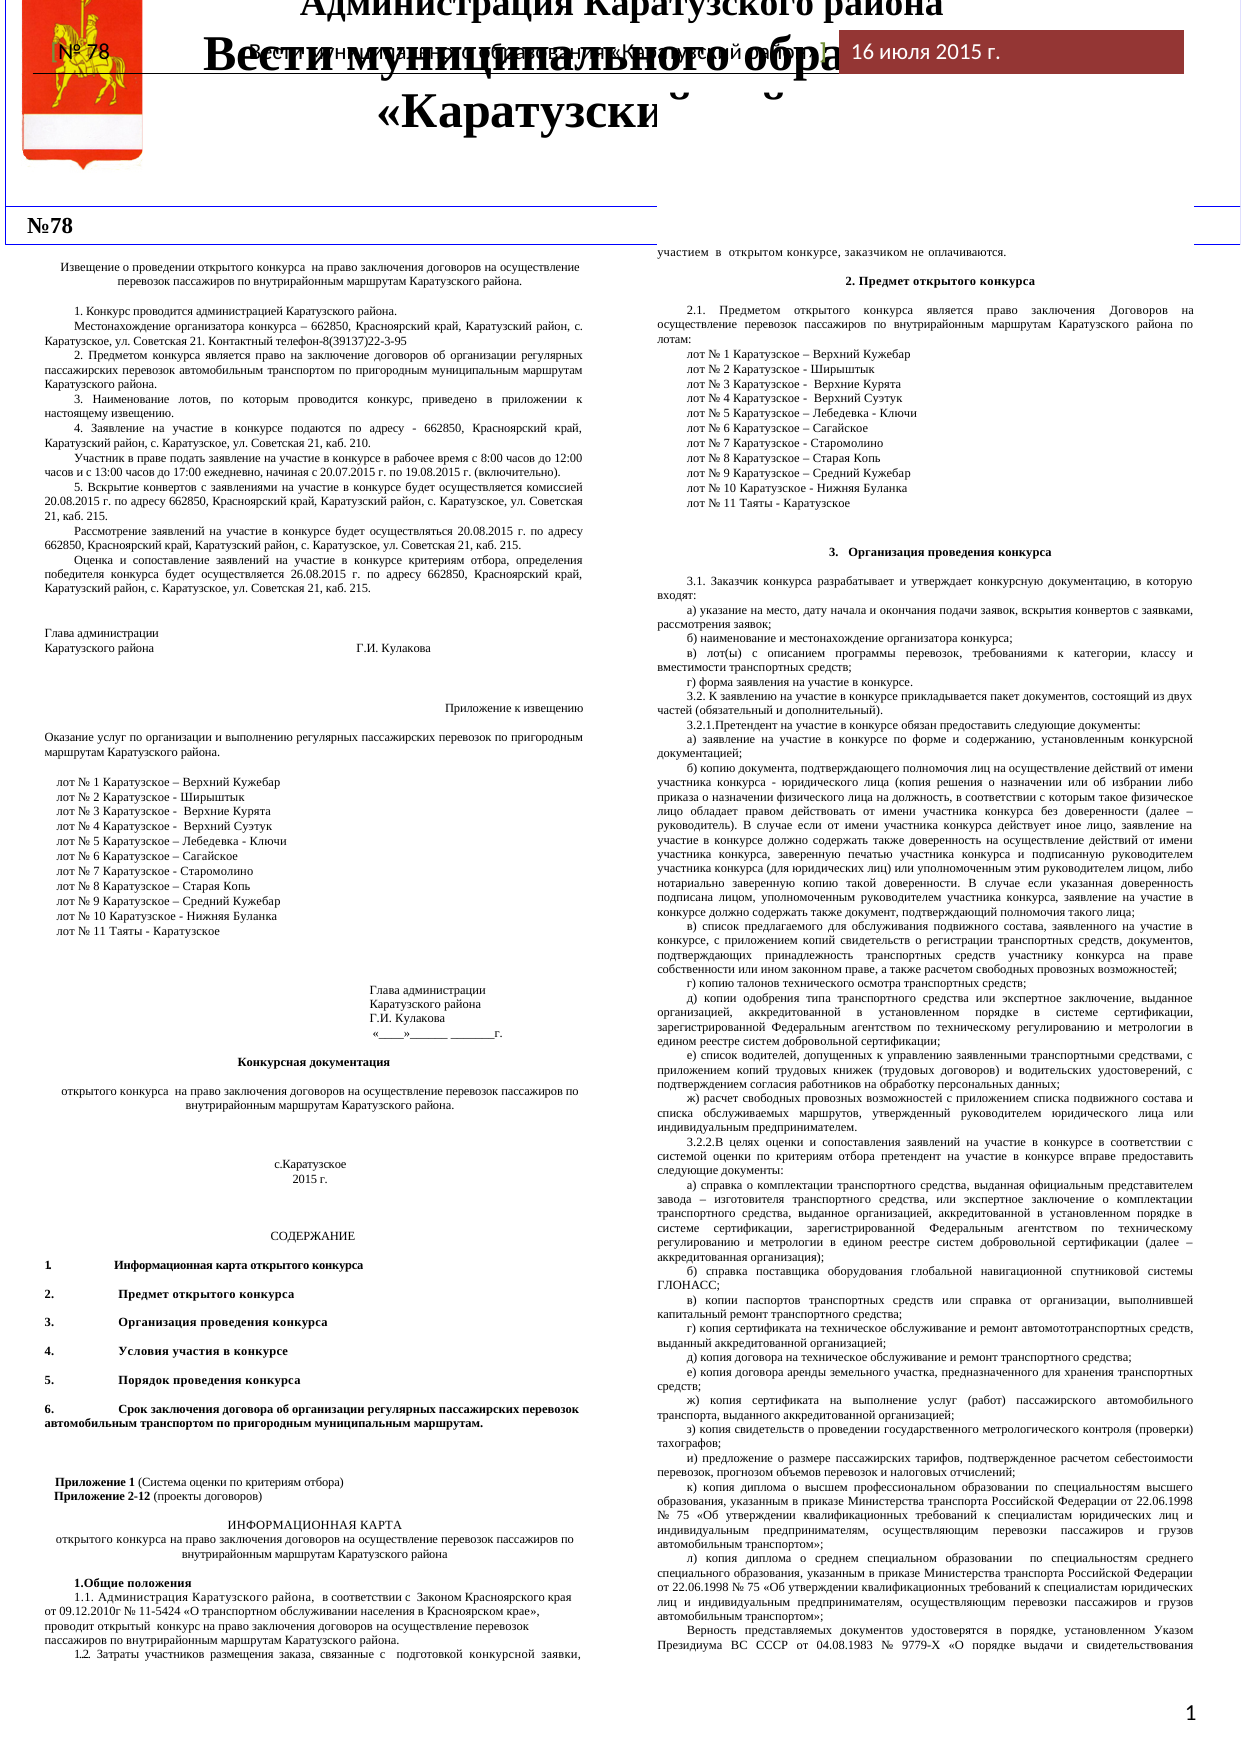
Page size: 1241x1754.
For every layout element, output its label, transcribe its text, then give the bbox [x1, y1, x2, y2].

text 2015 г. [44, 1171, 576, 1186]
text Глава администрации [369, 982, 583, 997]
text б) справка поставщика оборудования глобальной навигационной спутниковой системы ГЛОНАСС; [657, 1264, 1194, 1292]
text Г.И. Кулакова [369, 1011, 583, 1026]
text лот № 6 Каратузское – Сагайское [56, 849, 583, 863]
text 1..2. Затраты участников размещения заказа, связанные с подготовкой конкурсной заявки, участием в открытом конкурсе, заказчиком не оплачиваются. [657, 102, 1194, 259]
list Информационная карта открытого конкурса [44, 1258, 583, 1272]
text лот № 11 Таяты - Каратузское [56, 923, 583, 938]
text а) заявление на участие в конкурсе по форме и содержанию, установленным конкурсной документацией; [657, 732, 1194, 761]
text 3. Наименование лотов, по которым проводится конкурс, приведено в приложении к настоящему извещению. [44, 392, 583, 421]
text лот № 10 Каратузское - Нижняя Буланка [56, 908, 583, 923]
text «____»______ _______г. [369, 1026, 583, 1040]
text Каратузского района [369, 997, 583, 1011]
text с.Каратузское [44, 1157, 576, 1171]
text лот № 11 Таяты - Каратузское [657, 496, 1194, 510]
text 2. Предметом конкурса является право на заключение договоров об организации регулярных пассажирских перевозок автомобильным транспортом по пригородным муниципальным маршрутам Каратузского района. [44, 348, 583, 391]
text лот № 9 Каратузское – Средний Кужебар [56, 893, 583, 908]
text а) справка о комплектации транспортного средства, выданная официальным представителем завода – изготовителя транспортного средства, или экспертное заключение о комплектации транспортного средства, выданное организацией, аккредитованной в установленном порядке в системе сертификации, зарегистрированной Федеральным агентством по техническому регулированию и метрологии в едином реестре систем добровольной сертификации (далее – аккредитованная организация); [657, 1177, 1194, 1264]
text лот № 5 Каратузское – Лебедевка - Ключи [56, 834, 583, 848]
text лот № 3 Каратузское - Верхние Курята [657, 376, 1194, 391]
text л) копия диплома о среднем специальном образовании по специальностям среднего специального образования, указанным в приказе Министерства транспорта Российской Федерации от 22.06.1998 № 75 «Об утверждении квалификационных требований к специалистам юридических лиц и индивидуальным предпринимателям, осуществляющим перевозки пассажиров и грузов автомобильным транспортом»; [657, 1551, 1194, 1623]
text Извещение о проведении открытого конкурса на право заключения договоров на осуществление перевозок пассажиров по внутрирайонным маршрутам Каратузского района. [56, 260, 583, 288]
text лот № 1 Каратузское – Верхний Кужебар [56, 774, 583, 789]
text 2.1. Предметом открытого конкурса является право заключения Договоров на осуществление перевозок пассажиров по внутрирайонным маршрутам Каратузского района по лотам: [657, 303, 1194, 346]
text лот № 8 Каратузское – Старая Копь [657, 451, 1194, 465]
text Приложение к извещению [44, 700, 583, 715]
text в) копии паспортов транспортных средств или справка от организации, выполнившей капитальный ремонт транспортного средства; [657, 1292, 1194, 1321]
text Оценка и сопоставление заявлений на участие в конкурсе критериям отбора, определения победителя конкурса будет осуществляется 26.08.2015 г. по адресу 662850, Красноярский край, Каратузский район, с. Каратузское, ул. Советская 21, каб. 215. [44, 552, 583, 596]
text лот № 2 Каратузское - Ширыштык [657, 361, 1194, 376]
text 2. Предмет открытого конкурса [657, 274, 1194, 288]
text г) копия сертификата на техническое обслуживание и ремонт автомототранспортных средств, выданный аккредитованной организацией; [657, 1321, 1194, 1350]
text Местонахождение организатора конкурса – 662850, Красноярский край, Каратузский район, с. Каратузское, ул. Советская 21. Контактный телефон-8(39137)22-3-95 [44, 319, 583, 348]
text лот № 7 Каратузское - Старомолино [56, 864, 583, 878]
text д) копии одобрения типа транспортного средства или экспертное заключение, выданное организацией, аккредитованной в установленном порядке в системе сертификации, зарегистрированной Федеральным агентством по техническому регулированию и метрологии в едином реестре систем добровольной сертификации; [657, 991, 1194, 1048]
text лот № 2 Каратузское - Ширыштык [56, 789, 583, 804]
text лот № 4 Каратузское - Верхний Суэтук [657, 391, 1194, 406]
text ж) расчет свободных провозных возможностей с приложением списка подвижного состава и списка обслуживаемых маршрутов, утвержденный руководителем юридического лица или индивидуальным предпринимателем. [657, 1091, 1194, 1134]
text г) копию талонов технического осмотра транспортных средств; [657, 976, 1194, 991]
picture [21, 0, 143, 173]
text 3. Организация проведения конкурса [657, 545, 1194, 559]
text Рассмотрение заявлений на участие в конкурсе будет осуществляться 20.08.2015 г. по адресу 662850, Красноярский край, Каратузский район, с. Каратузское, ул. Советская 21, каб. 215. [44, 523, 583, 552]
text лот № 7 Каратузское - Старомолино [657, 436, 1194, 450]
list Предмет открытого конкурса [44, 1286, 583, 1301]
text к) копия диплома о высшем профессиональном образовании по специальностям высшего образования, указанным в приказе Министерства транспорта Российской Федерации от 22.06.1998 № 75 «Об утверждении квалификационных требований к специалистам юридических лиц и индивидуальным предпринимателям, осуществляющим перевозки пассажиров и грузов автомобильным транспортом»; [657, 1479, 1194, 1551]
text а) указание на место, дату начала и окончания подачи заявок, вскрытия конвертов с заявками, рассмотрения заявок; [657, 602, 1194, 631]
text 4. Заявление на участие в конкурсе подаются по адресу - 662850, Красноярский край, Каратузский район, с. Каратузское, ул. Советская 21, каб. 210. [44, 421, 583, 450]
text лот № 8 Каратузское – Старая Копь [56, 879, 583, 893]
text 1.Общие положения [44, 1575, 581, 1590]
text ИНФОРМАЦИОННАЯ КАРТА [44, 1518, 585, 1532]
text г) форма заявления на участие в конкурсе. [657, 674, 1194, 689]
text ж) копия сертификата на выполнение услуг (работ) пассажирского автомобильного транспорта, выданного аккредитованной организацией; [657, 1393, 1194, 1422]
text Приложение 2-12 (проекты договоров) [54, 1489, 583, 1503]
text в) лот(ы) с описанием программы перевозок, требованиями к категории, классу и вместимости транспортных средств; [657, 646, 1194, 674]
text Участник в праве подать заявление на участие в конкурсе в рабочее время с 8:00 часов до 12:00 часов и с 13:00 часов до 17:00 ежедневно, начиная с 20.07.2015 г. по 19.08.2015 г. (включительно). [44, 450, 583, 479]
list Срок заключения договора об организации регулярных пассажирских перевозок автомобильным транспортом по пригородным муниципальным маршрутам. [44, 1401, 583, 1430]
text Приложение 1 (Система оценки по критериям отбора) [55, 1475, 583, 1489]
text 1. Конкурс проводится администрацией Каратузского района. [74, 304, 583, 318]
text и) предложение о размере пассажирских тарифов, подтвержденное расчетом себестоимости перевозок, прогнозом объемов перевозок и налоговых отчислений; [657, 1451, 1194, 1479]
text открытого конкурса на право заключения договоров на осуществление перевозок пассажиров по внутрирайонным маршрутам Каратузского района. [56, 1083, 583, 1112]
text 3.2.2.В целях оценки и сопоставления заявлений на участие в конкурсе в соответствии с системой оценки по критериям отбора претендент на участие в конкурсе вправе предоставить следующие документы: [657, 1134, 1194, 1177]
list Порядок проведения конкурса [44, 1373, 583, 1387]
text лот № 4 Каратузское - Верхний Суэтук [56, 819, 583, 833]
list Организация проведения конкурса [44, 1315, 583, 1329]
text Конкурсная документация [44, 1054, 583, 1069]
text лот № 6 Каратузское – Сагайское [657, 421, 1194, 435]
text е) список водителей, допущенных к управлению заявленными транспортными средствами, с приложением копий трудовых книжек (трудовых договоров) и водительских удостоверений, с подтверждением согласия работников на обработку персональных данных; [657, 1048, 1194, 1091]
text 5. Вскрытие конвертов с заявлениями на участие в конкурсе будет осуществляется комиссией 20.08.2015 г. по адресу 662850, Красноярский край, Каратузский район, с. Каратузское, ул. Советская 21, каб. 215. [44, 479, 583, 523]
text е) копия договора аренды земельного участка, предназначенного для хранения транспортных средств; [657, 1364, 1194, 1393]
text Глава администрации [44, 626, 583, 640]
text 3.1. Заказчик конкурса разрабатывает и утверждает конкурсную документацию, в которую входят: [657, 574, 1194, 602]
text 1.1. Администрация Каратузского района, в соответствии с Законом Красноярского края от 09.12.2010г № 11-5424 «О транспортном обслуживании населения в Красноярском крае», проводит открытый конкурс на право заключения договоров на осуществление перевозок пассажиров по внутрирайонным маршрутам Каратузского района. [44, 1590, 581, 1647]
text з) копия свидетельств о проведении государственного метрологического контроля (проверки) тахографов; [657, 1422, 1194, 1451]
text д) копия договора на техническое обслуживание и ремонт транспортного средства; [657, 1350, 1194, 1364]
text 3.2. К заявлению на участие в конкурсе прикладывается пакет документов, состоящий из двух частей (обязательный и дополнительный). [657, 689, 1194, 717]
text 3.2.1.Претендент на участие в конкурсе обязан предоставить следующие документы: [657, 717, 1194, 732]
text б) наименование и местонахождение организатора конкурса; [657, 631, 1194, 646]
text лот № 10 Каратузское - Нижняя Буланка [657, 481, 1194, 495]
text б) копию документа, подтверждающего полномочия лиц на осуществление действий от имени участника конкурса - юридического лица (копия решения о назначении или об избрании либо приказа о назначении физического лица на должность, в соответствии с которым такое физическое лицо обладает правом действовать от имени участника конкурса без доверенности (далее – руководитель). В случае если от имени участника конкурса действует иное лицо, заявление на участие в конкурсе должно содержать также доверенность на осуществление действий от имени участника конкурса, заверенную печатью участника конкурса и подписанную руководителем участника конкурса (для юридических лиц) или уполномоченным этим руководителем лицом, либо нотариально заверенную копию такой доверенности. В случае если указанная доверенность подписана лицом, уполномоченным руководителем участника конкурса, заявление на участие в конкурсе должно содержать также документ, подтверждающий полномочия такого лица; [657, 761, 1194, 919]
text открытого конкурса на право заключения договоров на осуществление перевозок пассажиров по внутрирайонным маршрутам Каратузского района [44, 1532, 585, 1561]
text лот № 9 Каратузское – Средний Кужебар [657, 466, 1194, 480]
list Условия участия в конкурсе [44, 1344, 583, 1358]
text лот № 3 Каратузское - Верхние Курята [56, 804, 583, 818]
text Каратузского района Г.И. Кулакова [44, 641, 583, 655]
text в) список предлагаемого для обслуживания подвижного состава, заявленного на участие в конкурсе, с приложением копий свидетельств о регистрации транспортных средств, документов, подтверждающих принадлежность транспортных средств участнику конкурса на праве собственности или ином законном праве, а также расчетом свободных провозных возможностей; [657, 919, 1194, 976]
text Оказание услуг по организации и выполнению регулярных пассажирских перевозок по пригородным маршрутам Каратузского района. [44, 730, 583, 759]
text лот № 1 Каратузское – Верхний Кужебар [657, 347, 1194, 361]
text СОДЕРЖАНИЕ [44, 1229, 581, 1243]
text лот № 5 Каратузское – Лебедевка - Ключи [657, 406, 1194, 421]
